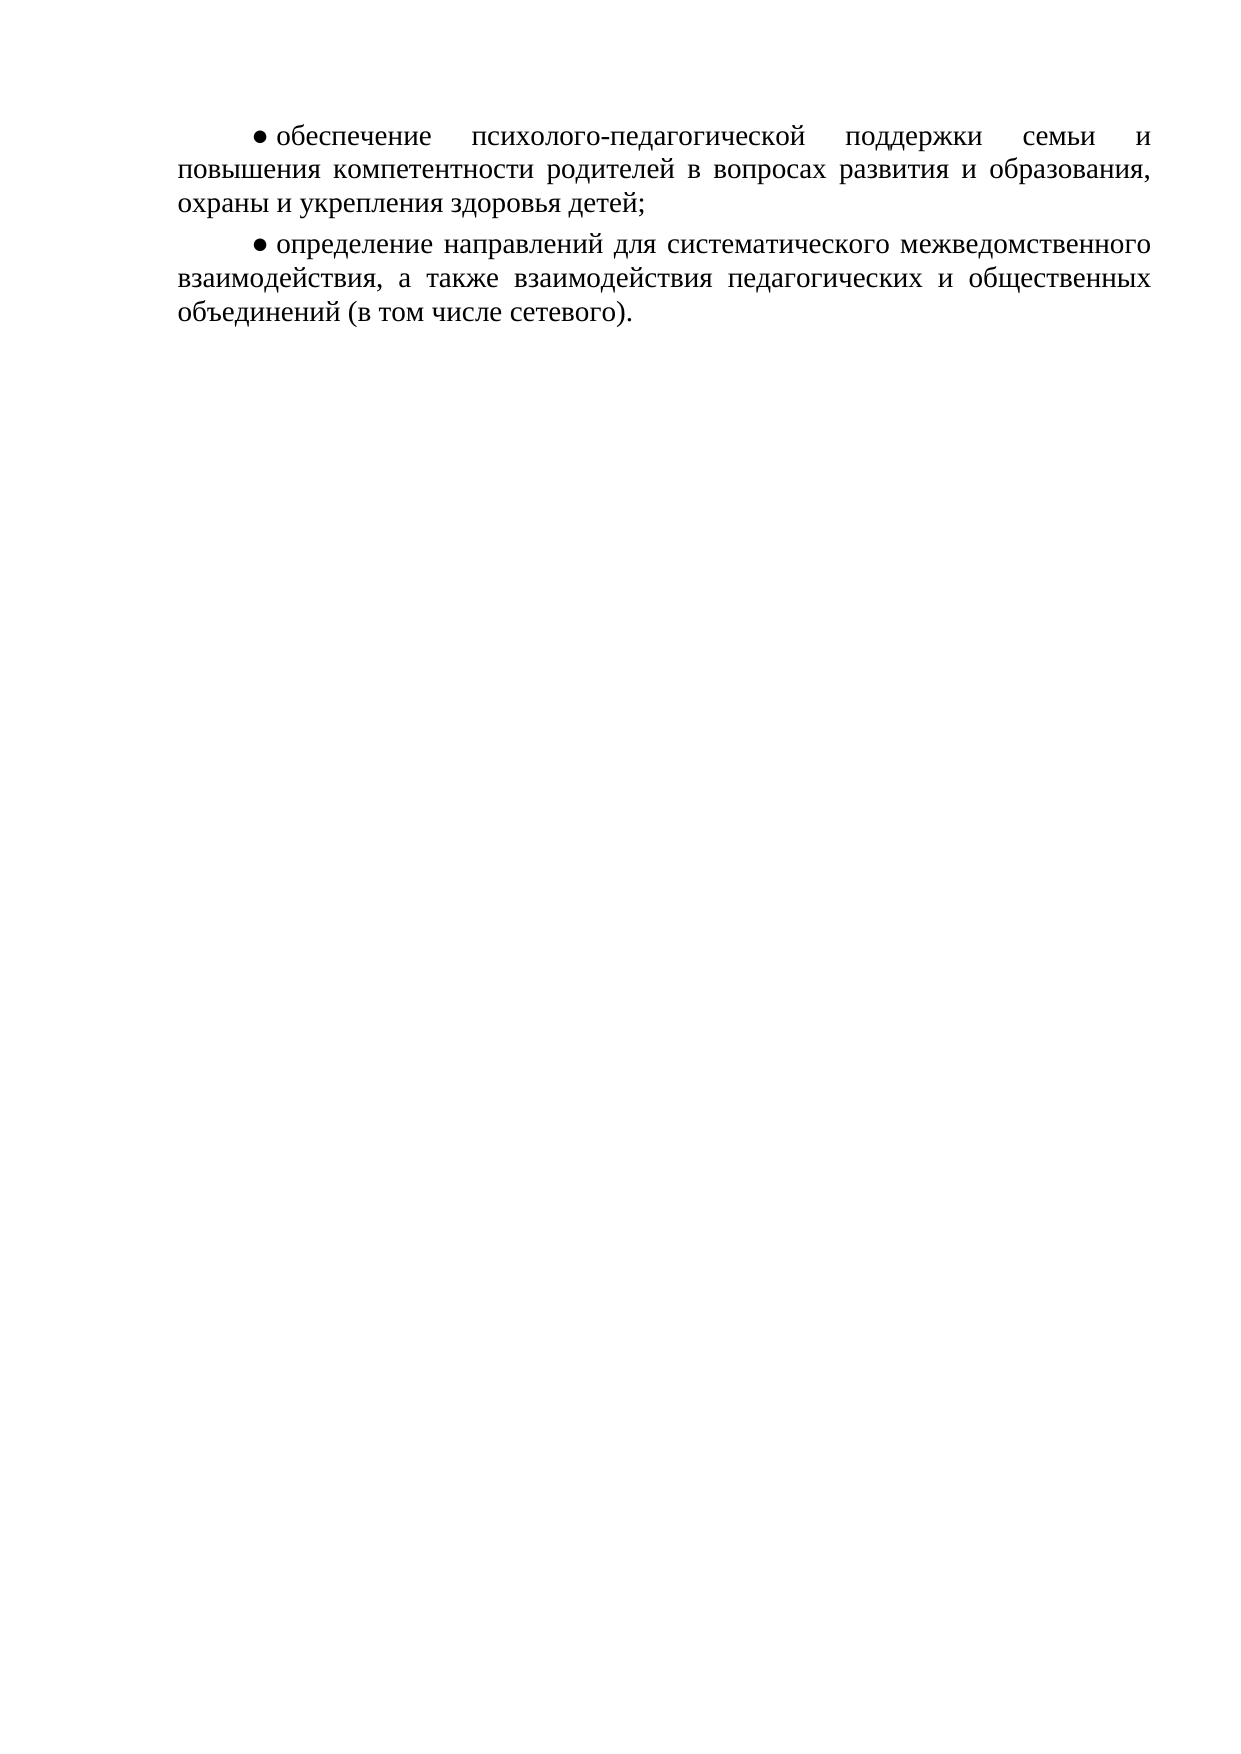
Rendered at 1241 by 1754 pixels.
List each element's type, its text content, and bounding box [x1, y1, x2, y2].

text ● определение направлений для систематического межведомственного взаимодействия, а также взаимодействия педагогических и общественных объединений (в том числе сетевого). [177, 227, 1152, 327]
text ● обеспечение психолого-педагогической поддержки семьи и повышения компетентности родителей в вопросах развития и образования, охраны и укрепления здоровья детей; [177, 118, 1152, 219]
